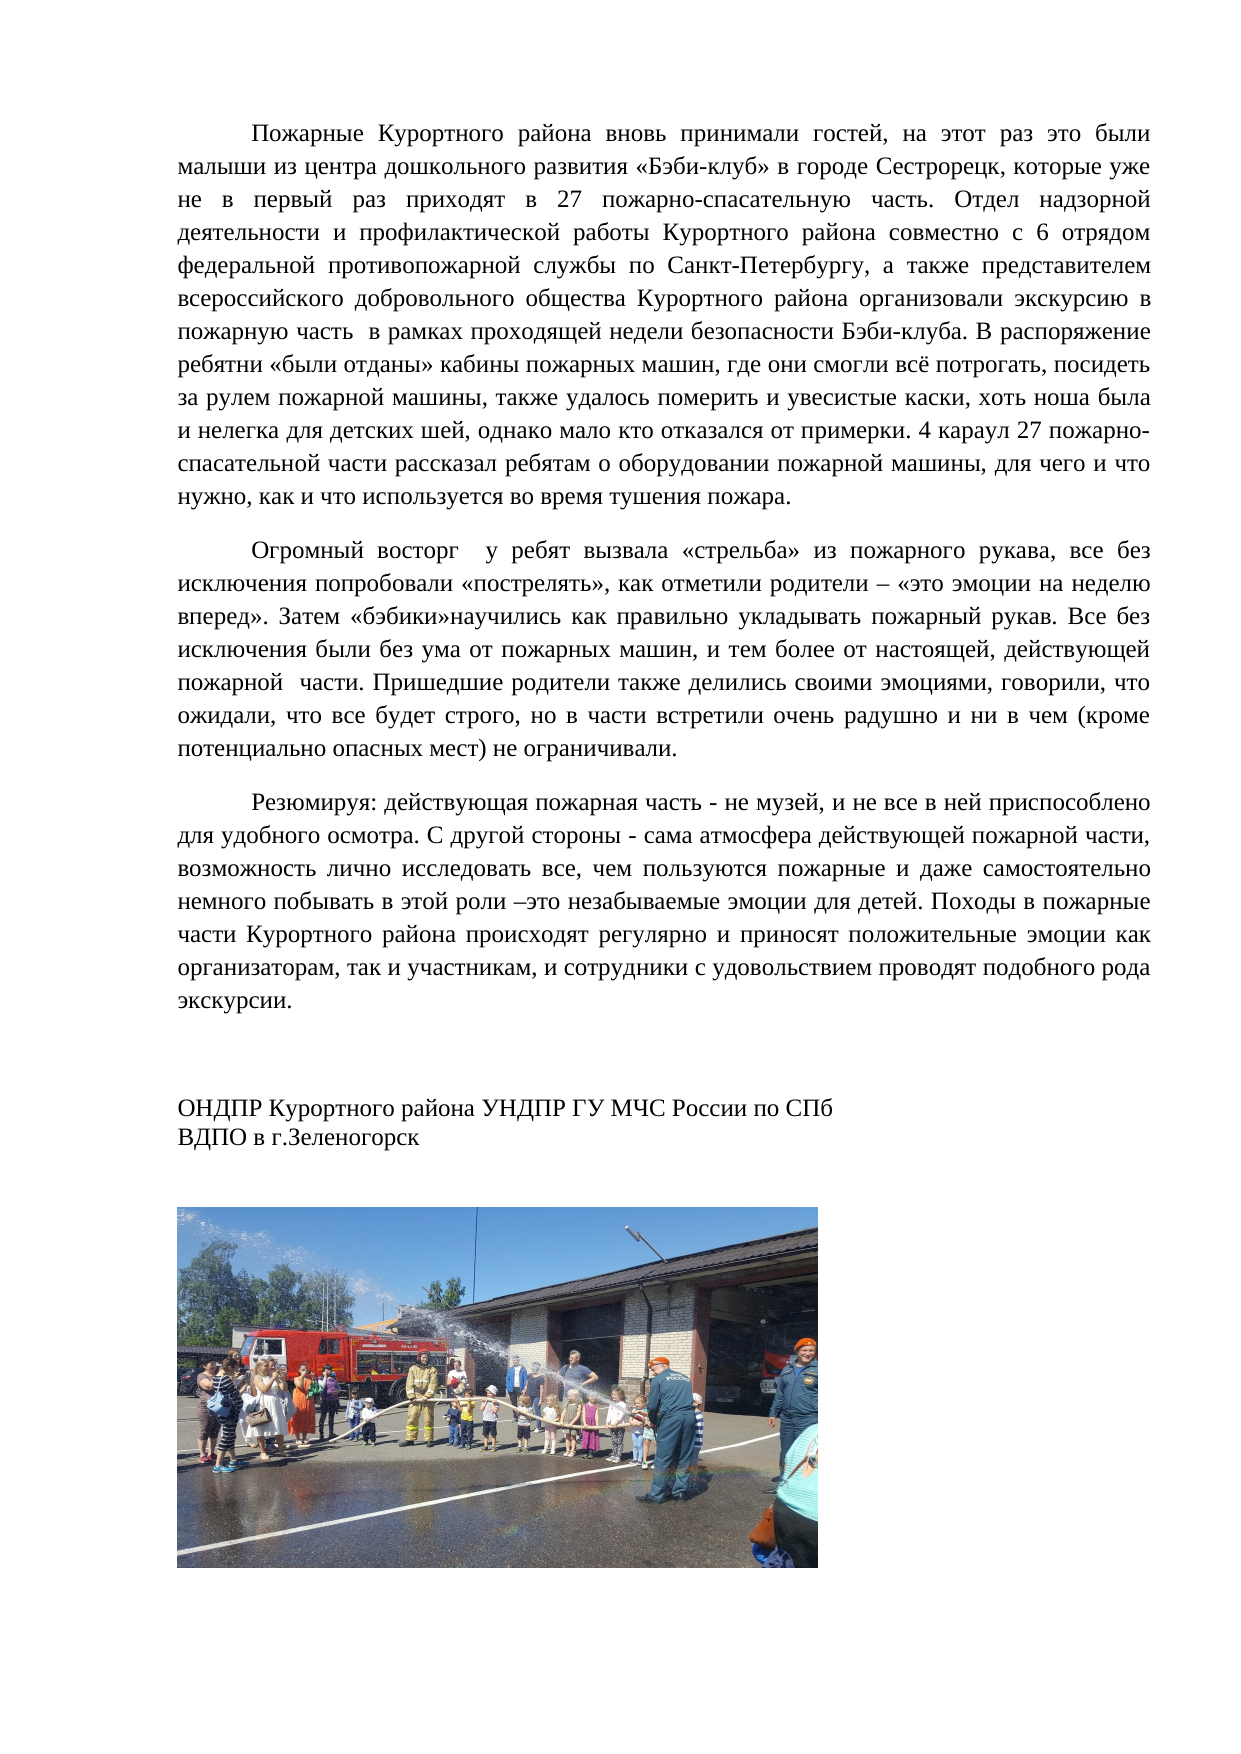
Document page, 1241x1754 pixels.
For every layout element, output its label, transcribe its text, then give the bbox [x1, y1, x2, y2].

text Огромный восторг у ребят вызвала «стрельба» из пожарного рукава, все без исключения попробовали «пострелять», как отметили родители – «это эмоции на неделю вперед». Затем «бэбики»научились как правильно укладывать пожарный рукав. Все без исключения были без ума от пожарных машин, и тем более от настоящей, действующей пожарной части. Пришедшие родители также делились своими эмоциями, говорили, что ожидали, что все будет строго, но в части встретили очень радушно и ни в чем (кроме потенциально опасных мест) не ограничивали. [177, 535, 1152, 762]
text Пожарные Курортного района вновь принимали гостей, на этот раз это были малыши из центра дошкольного развития «Бэби-клуб» в городе Сестрорецк, которые уже не в первый раз приходят в 27 пожарно-спасательную часть. Отдел надзорной деятельности и профилактической работы Курортного района совместно с 6 отрядом федеральной противопожарной службы по Санкт-Петербургу, а также представителем всероссийского добровольного общества Курортного района организовали экскурсию в пожарную часть в рамках проходящей недели безопасности Бэби-клуба. В распоряжение ребятни «были отданы» кабины пожарных машин, где они смогли всё потрогать, посидеть за рулем пожарной машины, также удалось померить и увесистые каски, хоть ноша была и нелегка для детских шей, однако мало кто отказался от примерки. 4 караул 27 пожарно-спасательной части рассказал ребятам о оборудовании пожарной машины, для чего и что нужно, как и что используется во время тушения пожара. [177, 118, 1152, 510]
text Резюмируя: действующая пожарная часть - не музей, и не все в ней приспособлено для удобного осмотра. С другой стороны - сама атмосфера действующей пожарной части, возможность лично исследовать все, чем пользуются пожарные и даже самостоятельно немного побывать в этой роли –это незабываемые эмоции для детей. Походы в пожарные части Курортного района происходят регулярно и приносят положительные эмоции как организаторам, так и участникам, и сотрудники с удовольствием проводят подобного рода экскурсии. [177, 787, 1152, 1014]
picture [177, 1207, 818, 1568]
text ВДПО в г.Зеленогорск [177, 1122, 1152, 1151]
text ОНДПР Курортного района УНДПР ГУ МЧС России по СПб [177, 1093, 1152, 1122]
